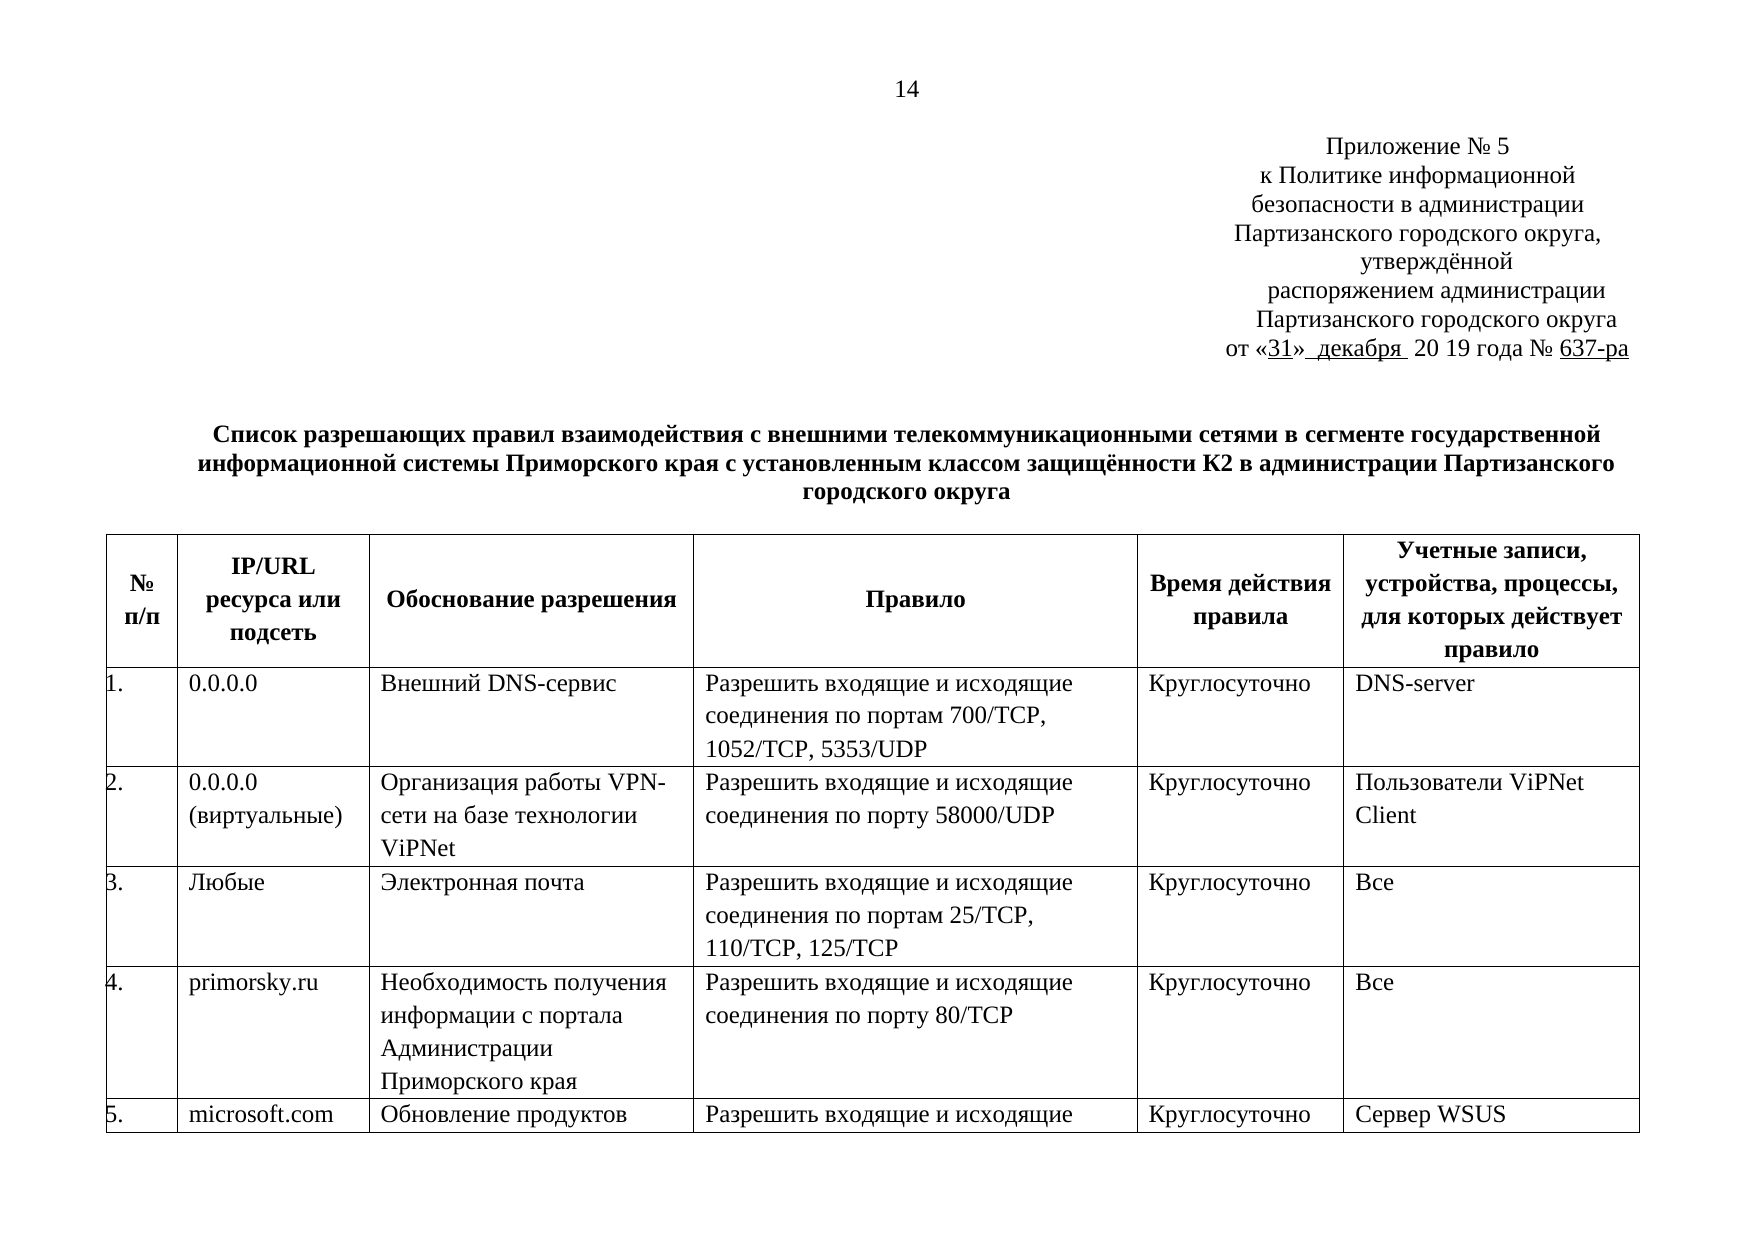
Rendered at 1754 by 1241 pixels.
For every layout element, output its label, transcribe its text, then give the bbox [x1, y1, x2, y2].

table_cell Все [1344, 967, 1639, 1098]
table_cell Внешний DNS-сервис [370, 668, 693, 766]
table_cell [107, 967, 177, 1098]
table_cell Необходимость получения информации с портала Администрации Приморского края [370, 967, 693, 1098]
list городского округа [118, 476, 1695, 505]
table_header Правило [694, 535, 1137, 667]
table_cell Сервер WSUS [1344, 1099, 1639, 1132]
table_cell Круглосуточно [1138, 767, 1343, 866]
table_cell [107, 1099, 177, 1132]
table_cell Разрешить входящие и исходящие соединения по портам 25/TCP, 110/TCP, 125/TCP [694, 867, 1137, 966]
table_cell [694, 1099, 1137, 1132]
table_cell Любые [178, 867, 369, 966]
table_cell Электронная почта [370, 867, 693, 966]
table_cell Круглосуточно [1138, 967, 1343, 1098]
table_header № п/п [107, 535, 177, 667]
table_cell Обновление продуктов Microsoft [370, 1099, 693, 1132]
table_cell microsoft.com [178, 1099, 369, 1132]
table_cell Организация работы VPN-сети на базе технологии ViPNet [370, 767, 693, 866]
table_cell [107, 668, 177, 766]
table_cell DNS-server [1344, 668, 1639, 766]
table_cell primorsky.ru [178, 967, 369, 1098]
table_cell Разрешить входящие и исходящие соединения по порту 80/TCP [694, 967, 1137, 1098]
table_cell Пользователи ViPNet Client [1344, 767, 1639, 866]
table_cell [107, 767, 177, 866]
table_cell 0.0.0.0 (виртуальные) [178, 767, 369, 866]
table_cell 0.0.0.0 [178, 668, 369, 766]
table_cell Разрешить входящие и исходящие соединения по порту 58000/UDP [694, 767, 1137, 866]
table_cell Круглосуточно [1138, 867, 1343, 966]
table_header Приложение № 5 к Политике информационной безопасности в администрации Партизанского городского округа, утверждённой распоряжением администрации Партизанского городского округа от «31» декабря 20 19 года № 637-ра [1152, 131, 1683, 390]
table_cell Круглосуточно [1138, 668, 1343, 766]
table_cell Все [1344, 867, 1639, 966]
table_cell Разрешить входящие и исходящие соединения по портам 700/TCP, 1052/TCP, 5353/UDP [694, 668, 1137, 766]
table_cell [107, 867, 177, 966]
list Список разрешающих правил взаимодействия с внешними телекоммуникационными сетями в сегменте государственной информационной системы Приморского края с установленным классом защищённости К2 в администрации Партизанского [118, 419, 1695, 476]
table_header IP/URL ресурса или подсеть [178, 535, 369, 667]
table_header Учетные записи, устройства, процессы, для которых действует правило [1344, 535, 1639, 667]
table_header Время действия правила [1138, 535, 1343, 667]
table_header Обоснование разрешения [370, 535, 693, 667]
table_cell Круглосуточно [1138, 1099, 1343, 1132]
